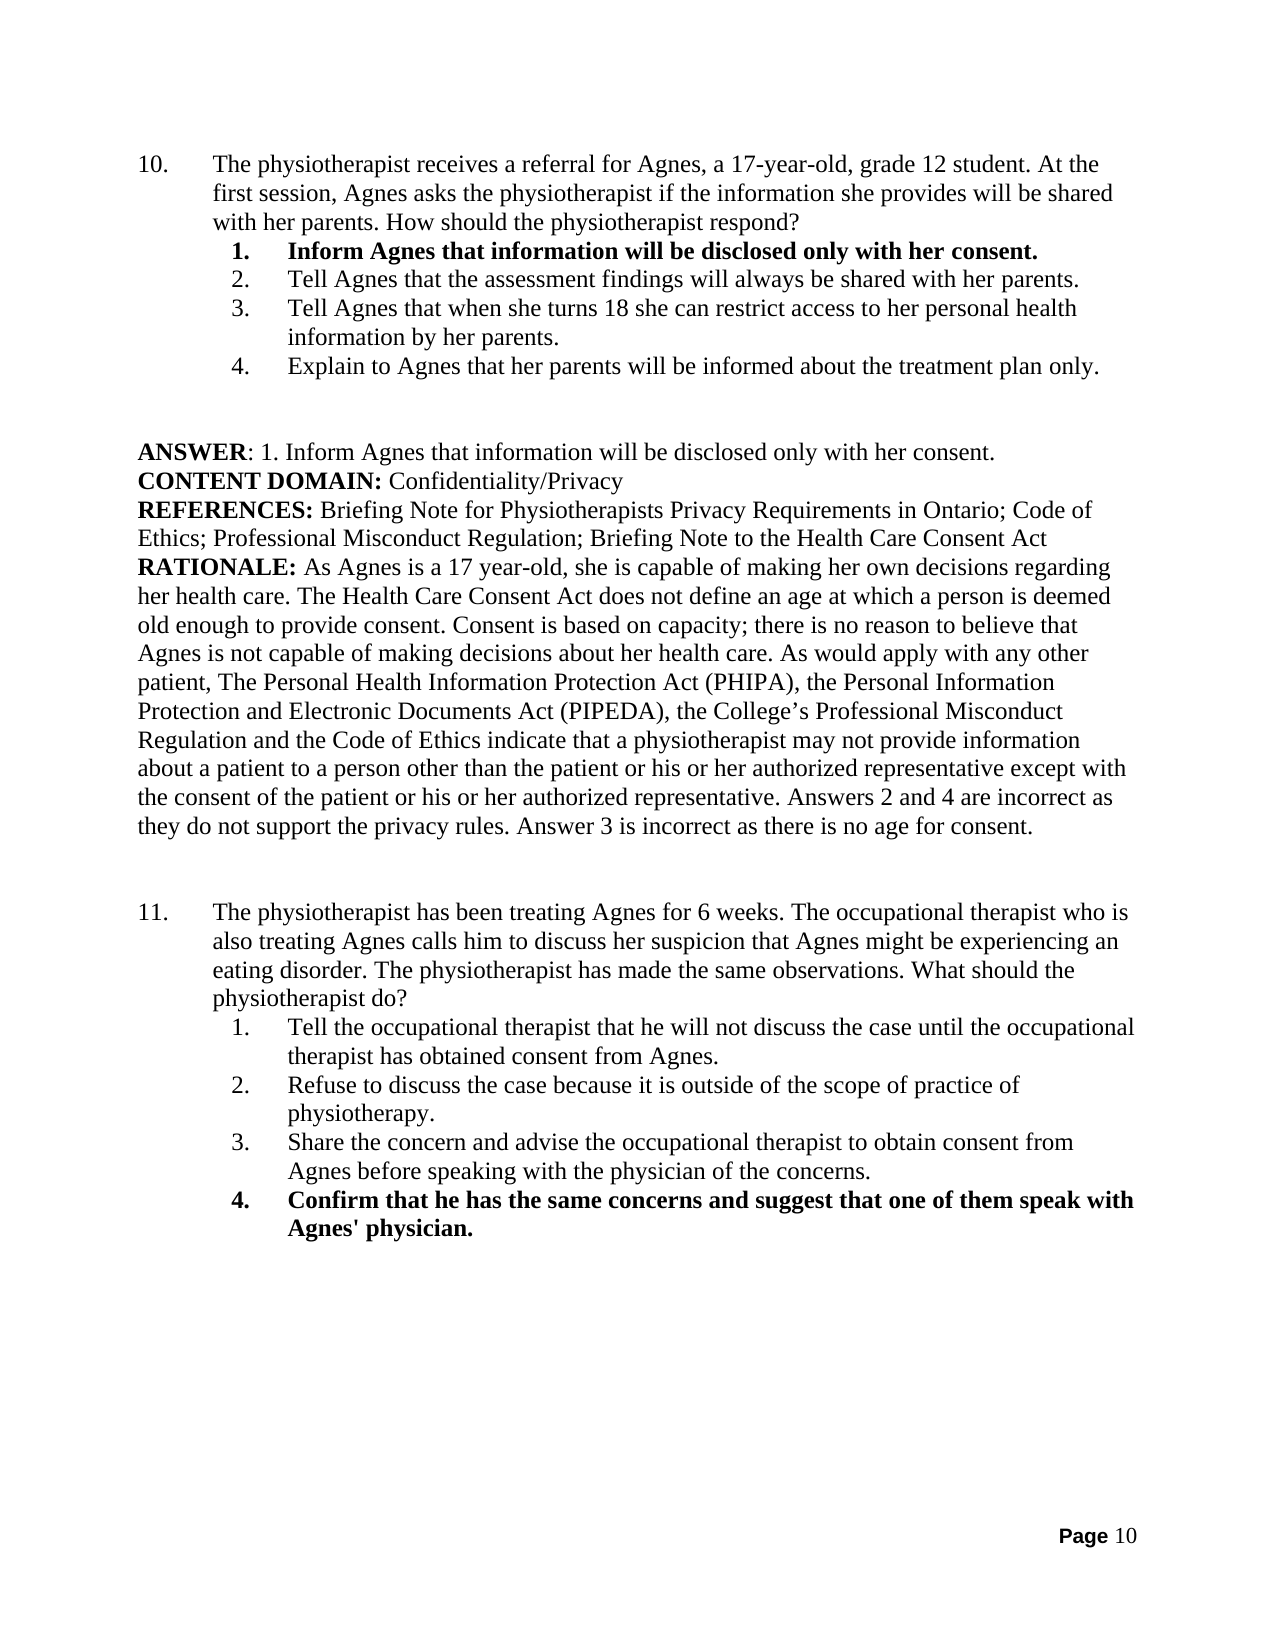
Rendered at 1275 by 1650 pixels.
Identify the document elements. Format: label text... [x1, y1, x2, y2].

text REFERENCES: Briefing Note for Physiotherapists Privacy Requirements in Ontario; Code of Ethics; Professional Misconduct Regulation; Briefing Note to the Health Care Consent Act RATIONALE: As Agnes is a 17 year-old, she is capable of making her own decisions regarding her health care. The Health Care Consent Act does not define an age at which a person is deemed old enough to provide consent. Consent is based on capacity; there is no reason to believe that Agnes is not capable of making decisions about her health care. As would apply with any other patient, The Personal Health Information Protection Act (PHIPA), the Personal Information Protection and Electronic Documents Act (PIPEDA), the College’s Professional Misconduct Regulation and the Code of Ethics indicate that a physiotherapist may not provide information about a patient to a person other than the patient or his or her authorized representative except with the consent of the patient or his or her authorized representative. Answers 2 and 4 are incorrect as they do not support the privacy rules. Answer 3 is incorrect as there is no age for consent. [137, 495, 1129, 840]
list Share the concern and advise the occupational therapist to obtain consent from Agnes before speaking with the physician of the concerns. [231, 1127, 1074, 1185]
list Tell Agnes that when she turns 18 she can restrict access to her personal health information by her parents. [231, 293, 1078, 351]
text CONTENT DOMAIN: Confidentiality/Privacy [137, 466, 1150, 495]
list The physiotherapist receives a referral for Agnes, a 17-year-old, grade 12 student. At the first session, Agnes asks the physiotherapist if the information she provides will be shared with her parents. How should the physiotherapist respond? [137, 149, 1114, 236]
text ANSWER: 1. Inform Agnes that information will be disclosed only with her consent. [137, 437, 1150, 466]
list Tell Agnes that the assessment findings will always be shared with her parents. [231, 265, 1150, 293]
subtitle Confirm that he has the same concerns and suggest that one of them speak with Agnes' physician. [231, 1185, 1135, 1242]
subtitle Inform Agnes that information will be disclosed only with her consent. [231, 236, 1150, 265]
list Explain to Agnes that her parents will be informed about the treatment plan only. [231, 351, 1150, 380]
list Tell the occupational therapist that he will not discuss the case until the occupational therapist has obtained consent from Agnes. [231, 1012, 1135, 1070]
list The physiotherapist has been treating Agnes for 6 weeks. The occupational therapist who is also treating Agnes calls him to discuss her suspicion that Agnes might be experiencing an eating disorder. The physiotherapist has made the same observations. What should the physiotherapist do? [137, 897, 1129, 1012]
list Refuse to discuss the case because it is outside of the scope of practice of physiotherapy. [231, 1070, 1021, 1127]
